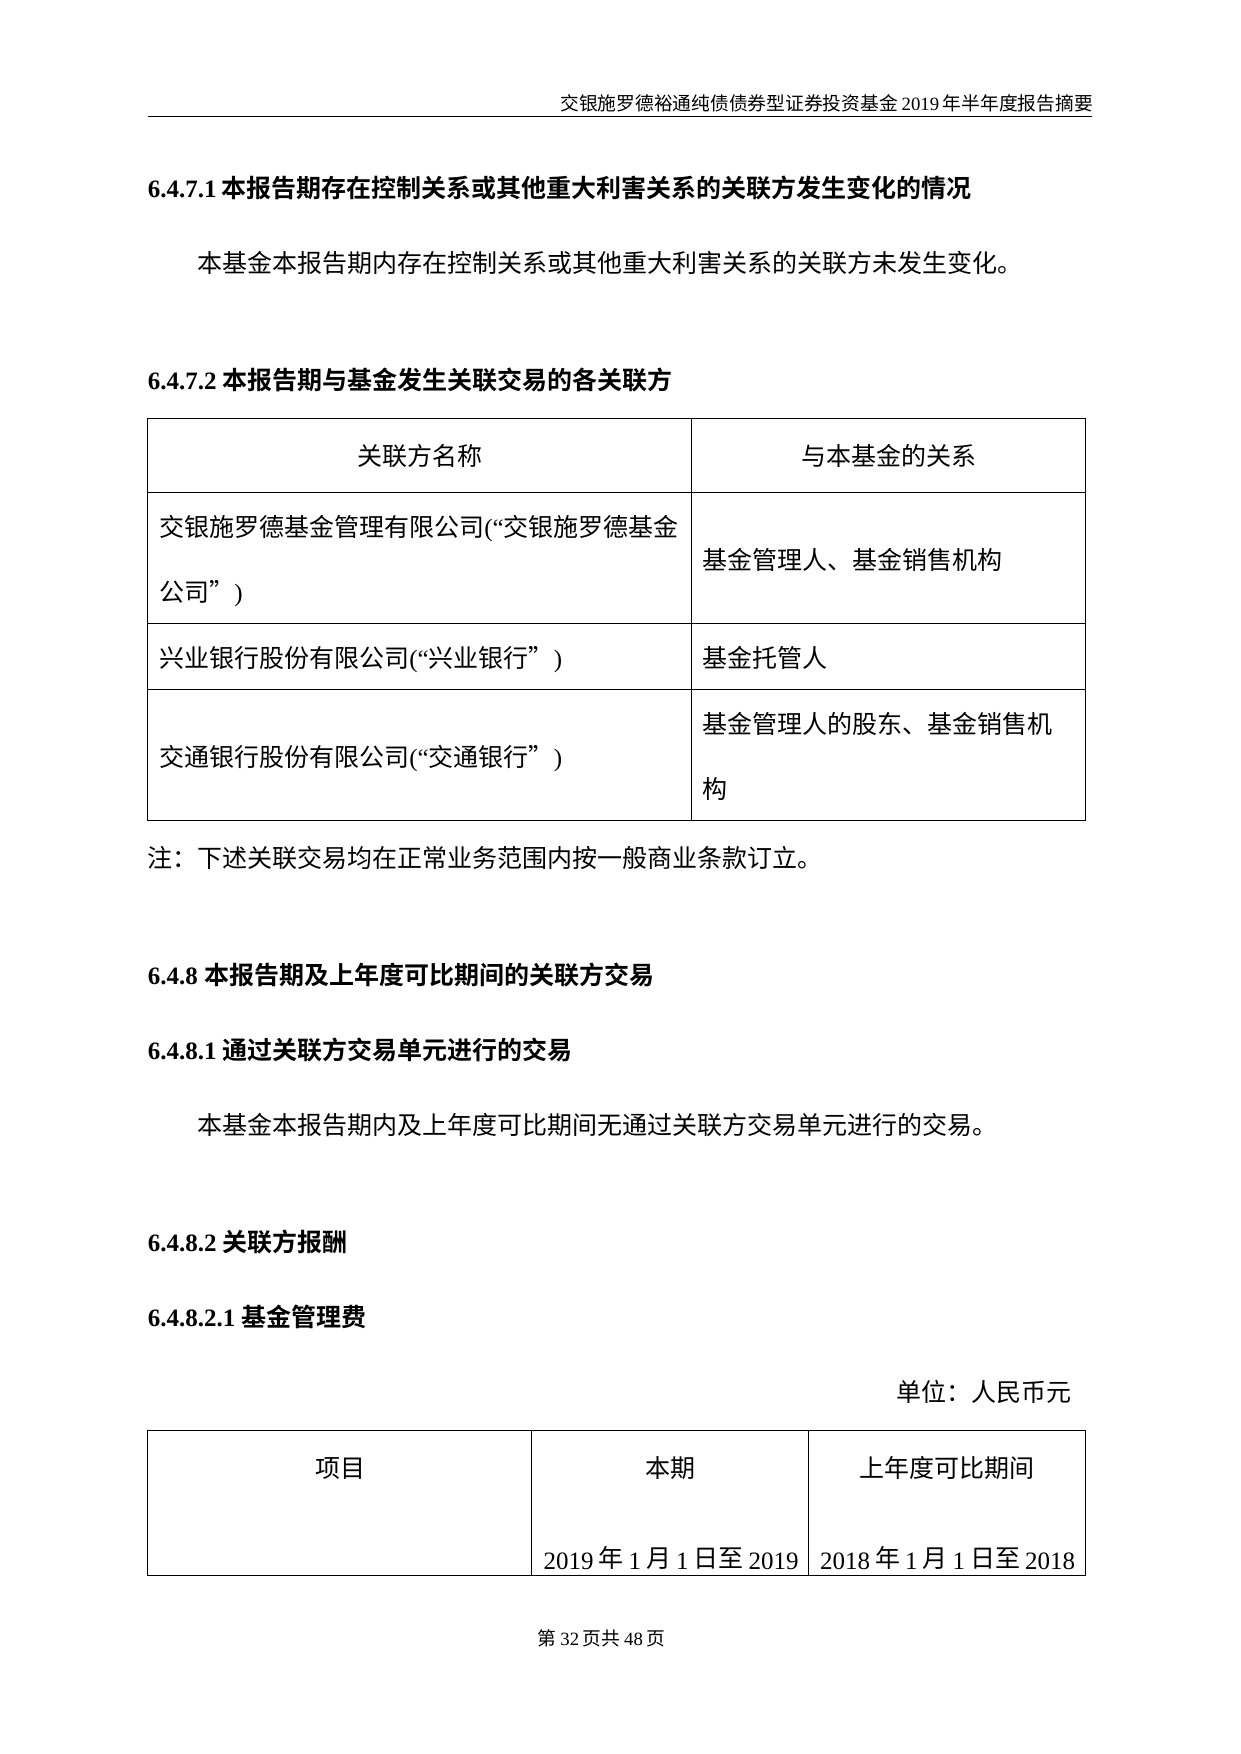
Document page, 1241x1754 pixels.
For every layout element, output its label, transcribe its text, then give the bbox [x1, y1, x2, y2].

text 6.4.8.2 关联方报酬 [148, 1208, 1092, 1273]
table_header 与本基金的关系 [692, 419, 1085, 492]
text 本基金本报告期内及上年度可比期间无通过关联方交易单元进行的交易。 [148, 1091, 1092, 1156]
text 单位：人民币元 [149, 1358, 1071, 1423]
text 6.4.8 本报告期及上年度可比期间的关联方交易 [148, 941, 1092, 1006]
text 6.4.7.1本报告期存在控制关系或其他重大利害关系的关联方发生变化的情况 [148, 154, 1092, 219]
table_cell 基金管理人的股东、基金销售机构 [692, 690, 1085, 820]
text 本基金本报告期内存在控制关系或其他重大利害关系的关联方未发生变化。 [148, 229, 1092, 294]
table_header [532, 1431, 808, 1574]
text 6.4.8.1 通过关联方交易单元进行的交易 [148, 1016, 1092, 1081]
text 注：下述关联交易均在正常业务范围内按一般商业条款订立。 [148, 824, 1092, 889]
text 6.4.8.2.1 基金管理费 [148, 1283, 1092, 1348]
text 6.4.7.2 本报告期与基金发生关联交易的各关联方 [148, 346, 1092, 411]
table_cell 交银施罗德基金管理有限公司(“交银施罗德基金公司”) [148, 493, 691, 623]
table_header 项目 [148, 1431, 531, 1574]
table_cell 兴业银行股份有限公司(“兴业银行”) [148, 624, 691, 689]
table_header 关联方名称 [148, 419, 691, 492]
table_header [809, 1431, 1085, 1574]
table_cell 基金管理人、基金销售机构 [692, 493, 1085, 623]
table_cell 基金托管人 [692, 624, 1085, 689]
table_cell 交通银行股份有限公司(“交通银行”) [148, 690, 691, 820]
